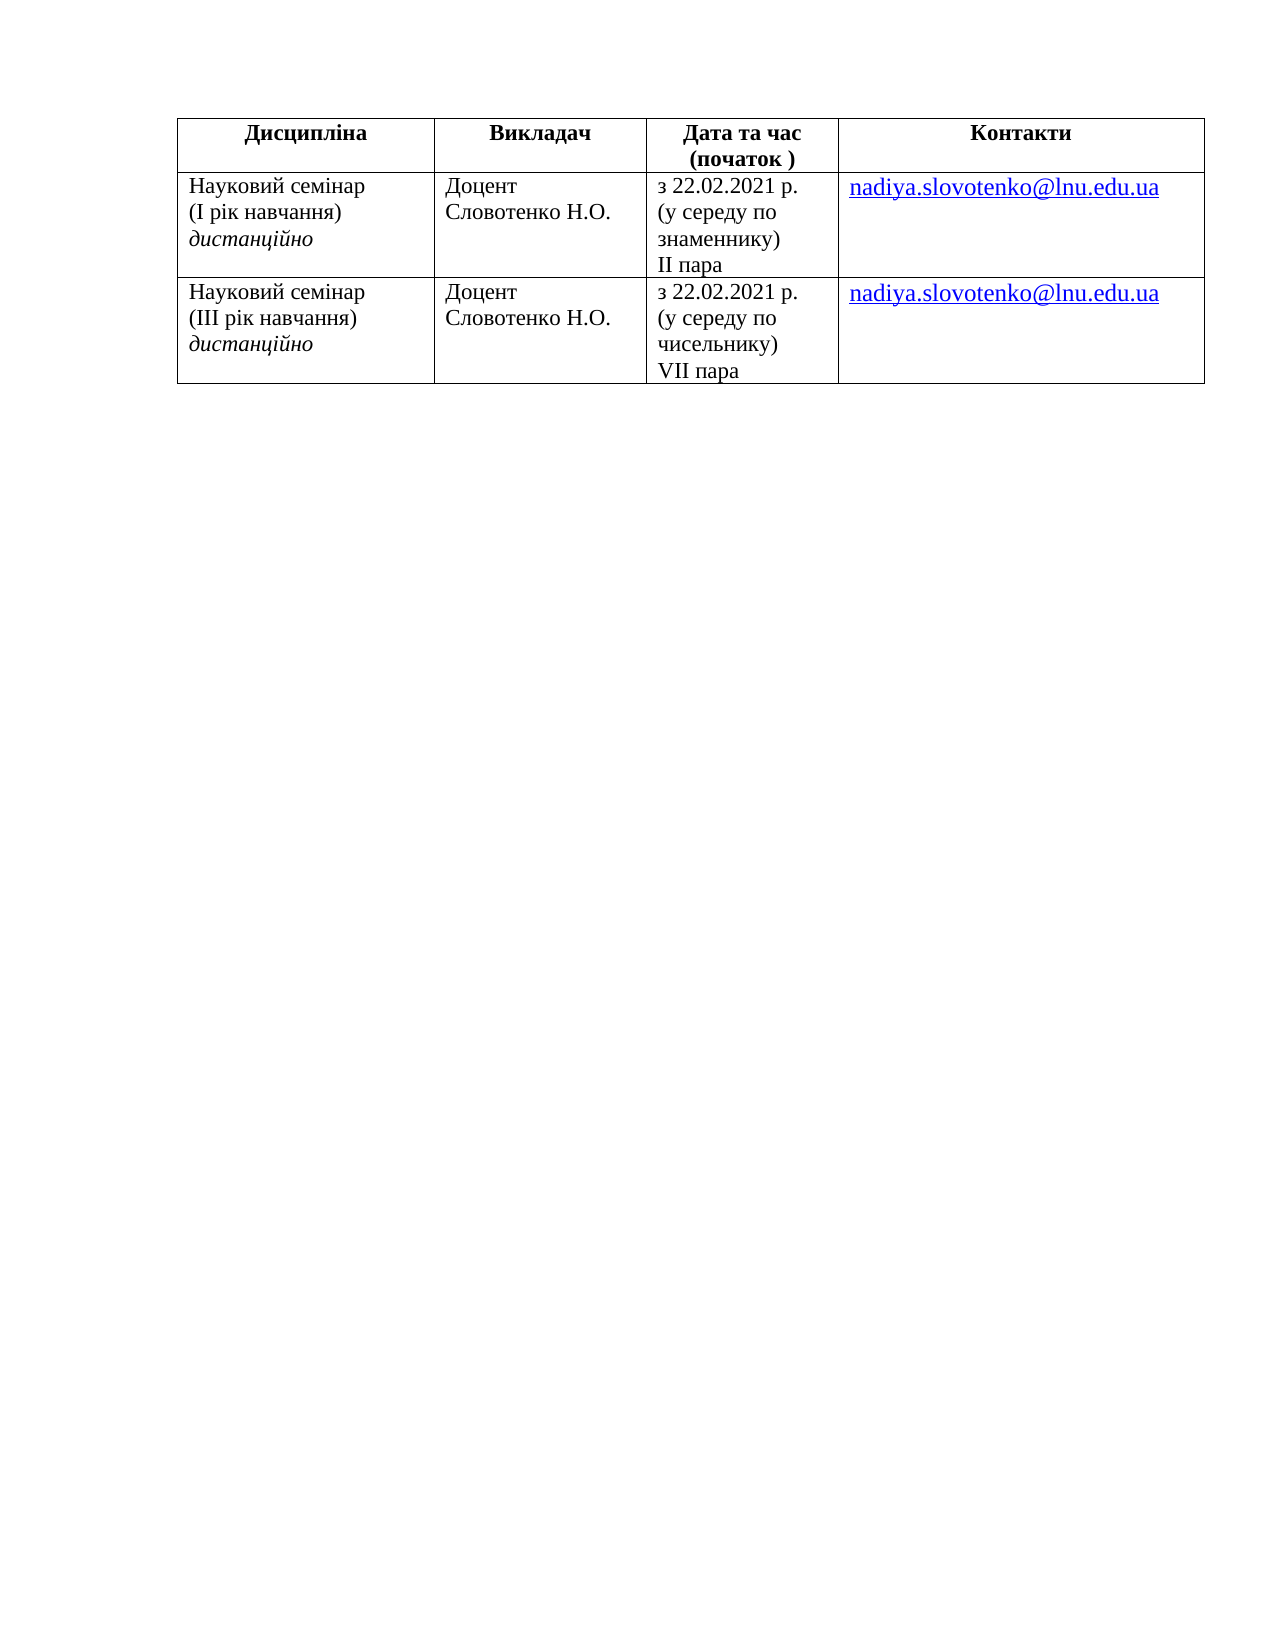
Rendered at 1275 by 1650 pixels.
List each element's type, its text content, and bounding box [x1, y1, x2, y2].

table_cell Науковий семінар (ІІІ рік навчання) дистанційно [178, 278, 434, 383]
table_header Контакти [839, 119, 1204, 171]
table_cell Науковий семінар (І рік навчання) дистанційно [178, 173, 434, 277]
table_header Викладач [435, 119, 646, 171]
table_cell nadiya.slovotenko@lnu.edu.ua [839, 173, 1204, 277]
table_header Дисципліна [178, 119, 434, 171]
table_header Дата та час (початок ) [647, 119, 838, 171]
table_cell Доцент Словотенко Н.О. [435, 278, 646, 383]
table_cell nadiya.slovotenko@lnu.edu.ua [839, 278, 1204, 383]
table_cell з 22.02.2021 р. (у середу по чисельнику) VІІ пара [647, 278, 838, 383]
table_cell Доцент Словотенко Н.О. [435, 173, 646, 277]
table_cell з 22.02.2021 р. (у середу по знаменнику) ІІ пара [647, 173, 838, 277]
